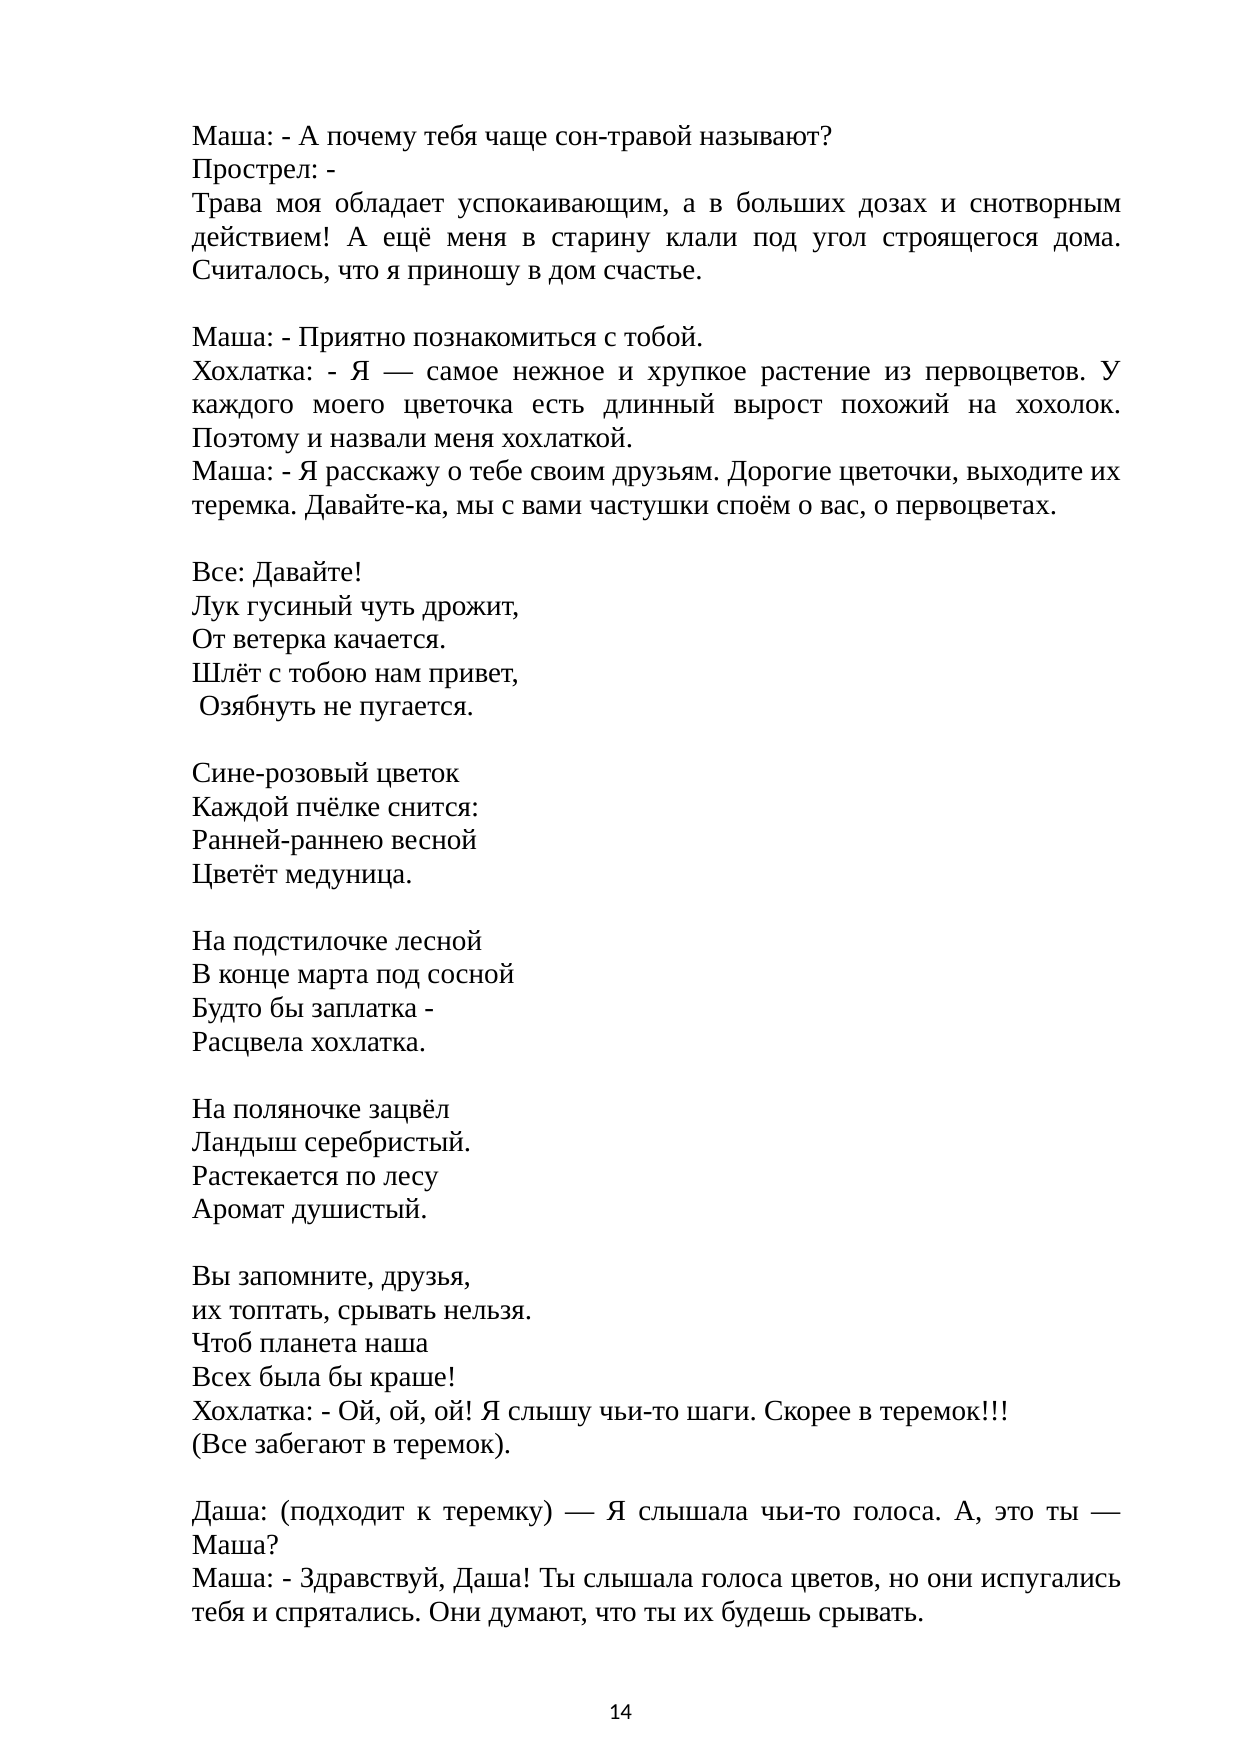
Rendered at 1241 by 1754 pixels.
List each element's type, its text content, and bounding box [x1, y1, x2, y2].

text Вы запомните, друзья, [192, 1258, 1122, 1292]
text Шлёт с тобою нам привет, [192, 655, 1122, 688]
text (Все забегают в теремок). [192, 1426, 1122, 1460]
text На подстилочке лесной [192, 923, 1122, 957]
text Растекается по лесу [192, 1158, 1122, 1191]
text Хохлатка: - Я — самое нежное и хрупкое растение из первоцветов. У каждого моего цветочка есть длинный вырост похожий на хохолок. Поэтому и назвали меня хохлаткой. [192, 353, 1122, 453]
text Маша: - Я расскажу о тебе своим друзьям. Дорогие цветочки, выходите их теремка. Давайте-ка, мы с вами частушки споём о вас, о первоцветах. [192, 453, 1122, 521]
text Маша: - Приятно познакомиться с тобой. [192, 319, 1122, 353]
text Всех была бы краше! [192, 1359, 1122, 1393]
text Ранней-раннею весной [192, 822, 1122, 856]
text Чтоб планета наша [192, 1326, 1122, 1359]
text их топтать, срывать нельзя. [192, 1292, 1122, 1326]
text Озябнуть не пугается. [192, 688, 1122, 722]
text В конце марта под сосной [192, 957, 1122, 990]
text Аромат душистый. [192, 1191, 1122, 1225]
text Трава моя обладает успокаивающим, а в больших дозах и снотворным действием! А ещё меня в старину клали под угол строящегося дома. Считалось, что я приношу в дом счастье. [192, 185, 1122, 286]
text Каждой пчёлке снится: [192, 789, 1122, 822]
text Все: Давайте! [192, 554, 1122, 588]
text Ландыш серебристый. [192, 1124, 1122, 1158]
text Маша: - Здравствуй, Даша! Ты слышала голоса цветов, но они испугались тебя и спрятались. Они думают, что ты их будешь срывать. [192, 1560, 1122, 1627]
text Расцвела хохлатка. [192, 1024, 1122, 1057]
text От ветерка качается. [192, 621, 1122, 655]
text Лук гусиный чуть дрожит, [192, 588, 1122, 621]
text На поляночке зацвёл [192, 1091, 1122, 1124]
text Сине-розовый цветок [192, 755, 1122, 789]
text Цветёт медуница. [192, 856, 1122, 889]
text Маша: - А почему тебя чаще сон-травой называют? [192, 118, 1122, 152]
text Хохлатка: - Ой, ой, ой! Я слышу чьи-то шаги. Скорее в теремок!!! [192, 1393, 1122, 1426]
text Даша: (подходит к теремку) — Я слышала чьи-то голоса. А, это ты — Маша? [192, 1493, 1122, 1560]
text Прострел: - [192, 152, 1122, 185]
text Будто бы заплатка - [192, 990, 1122, 1024]
